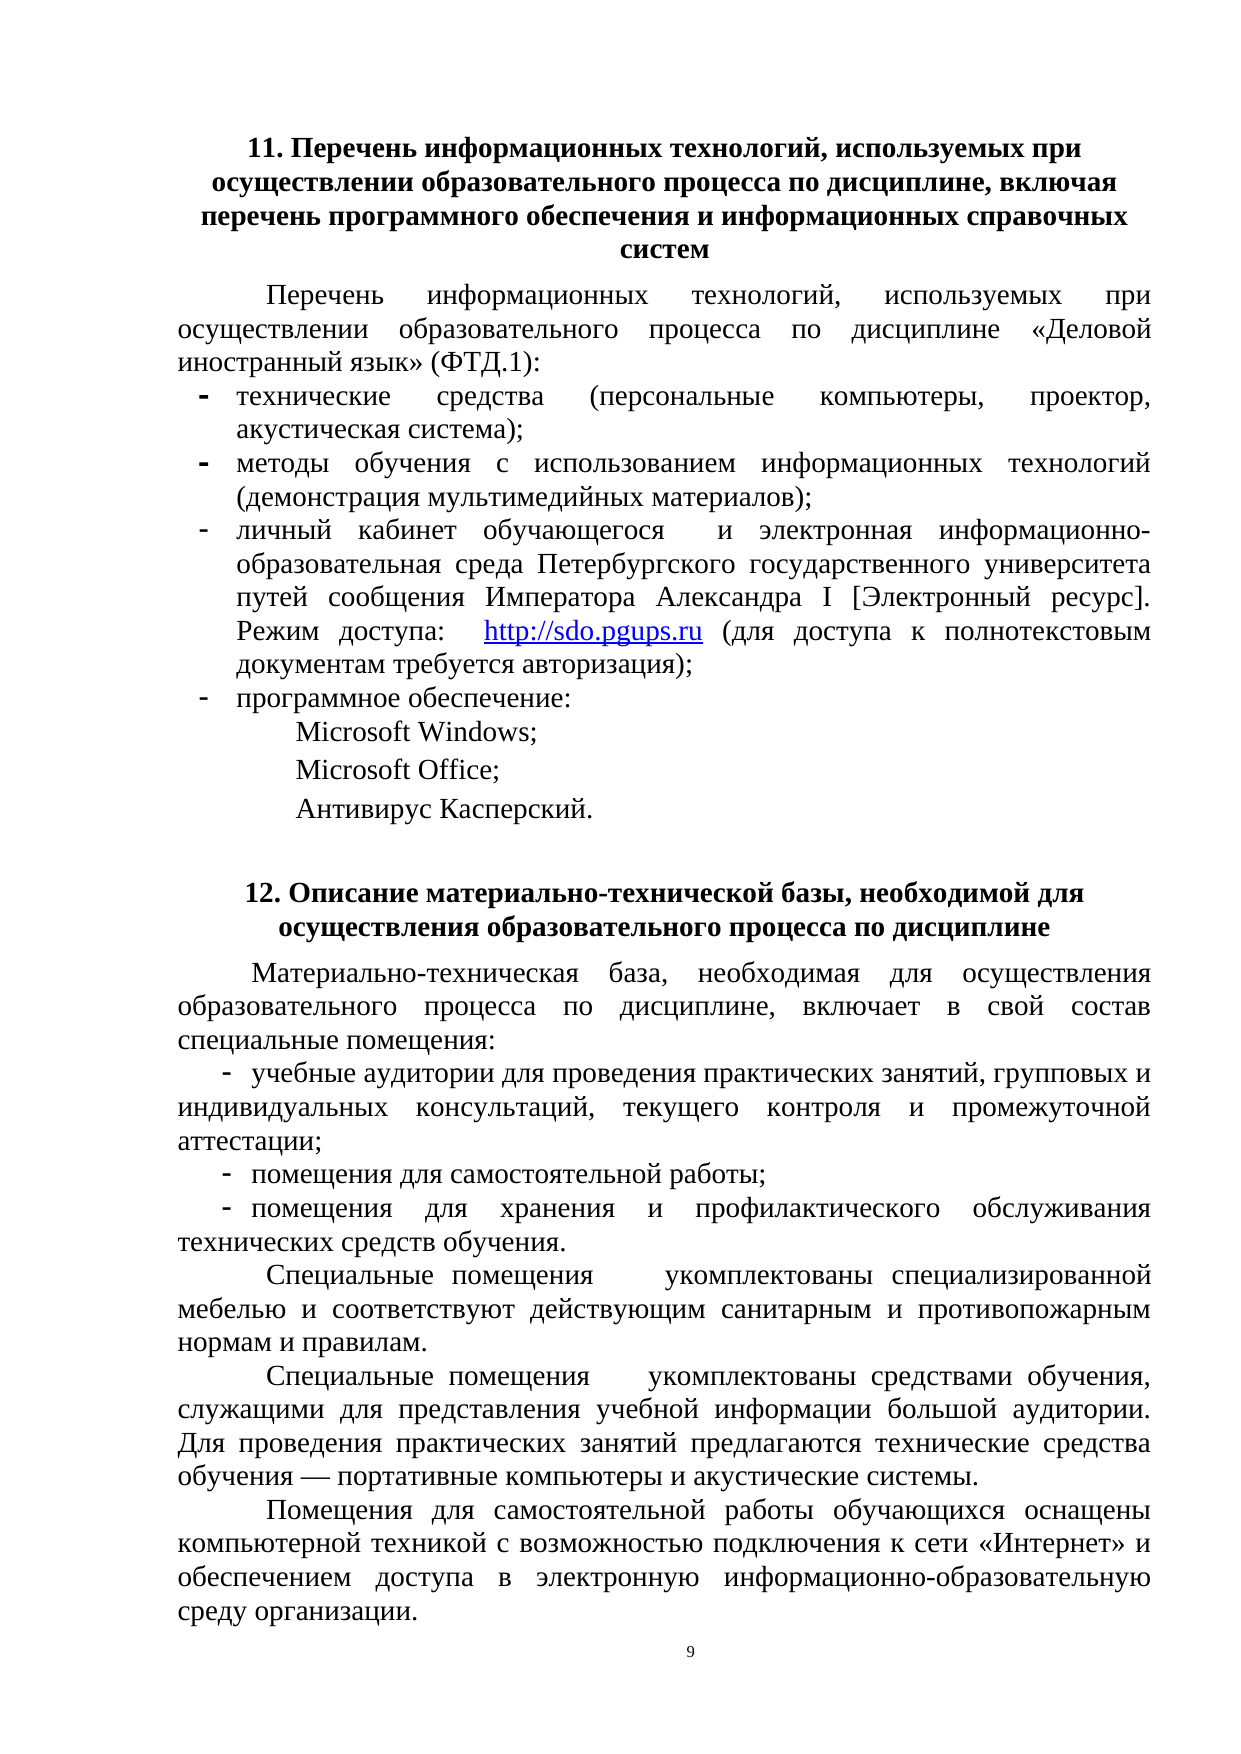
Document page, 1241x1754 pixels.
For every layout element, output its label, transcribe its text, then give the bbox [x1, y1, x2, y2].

text 11. Перечень информационных технологий, используемых при осуществлении образовательного процесса по дисциплине, включая перечень программного обеспечения и информационных справочных систем [177, 131, 1152, 265]
text Специальные помещения укомплектованы средствами обучения, служащими для представления учебной информации большой аудитории. Для проведения практических занятий предлагаются технические средства обучения — портативные компьютеры и акустические системы. [177, 1358, 1152, 1492]
list учебные аудитории для проведения практических занятий, групповых и индивидуальных консультаций, текущего контроля и промежуточной аттестации; [177, 1056, 1152, 1156]
list личный кабинет обучающегося и электронная информационно-образовательная среда Петербургского государственного университета путей сообщения Императора Александра I [Электронный ресурс]. Режим доступа: http://sdo.pgups.ru (для доступа к полнотекстовым документам требуется авторизация); [199, 512, 1152, 680]
text Помещения для самостоятельной работы обучающихся оснащены компьютерной техникой с возможностью подключения к сети «Интернет» и обеспечением доступа в электронную информационно-образовательную среду организации. [177, 1492, 1152, 1626]
text Специальные помещения укомплектованы специализированной мебелью и соответствуют действующим санитарным и противопожарным нормам и правилам. [177, 1257, 1152, 1358]
text Microsoft Office; [295, 752, 1152, 786]
list технические средства (персональные компьютеры, проектор, акустическая система); [199, 378, 1152, 445]
text Антивирус Касперский. [295, 791, 1152, 824]
text Материально-техническая база, необходимая для осуществления образовательного процесса по дисциплине, включает в свой состав специальные помещения: [177, 955, 1152, 1056]
list помещения для самостоятельной работы; [177, 1156, 1152, 1190]
text Перечень информационных технологий, используемых при осуществлении образовательного процесса по дисциплине «Деловой иностранный язык» (ФТД.1): [177, 277, 1152, 378]
text 12. Описание материально-технической базы, необходимой для осуществления образовательного процесса по дисциплине [177, 875, 1152, 942]
list помещения для хранения и профилактического обслуживания технических средств обучения. [177, 1190, 1152, 1257]
list программное обеспечение: [199, 680, 1152, 714]
list методы обучения с использованием информационных технологий (демонстрация мультимедийных материалов); [199, 445, 1152, 512]
text Microsoft Windows; [295, 714, 1152, 747]
